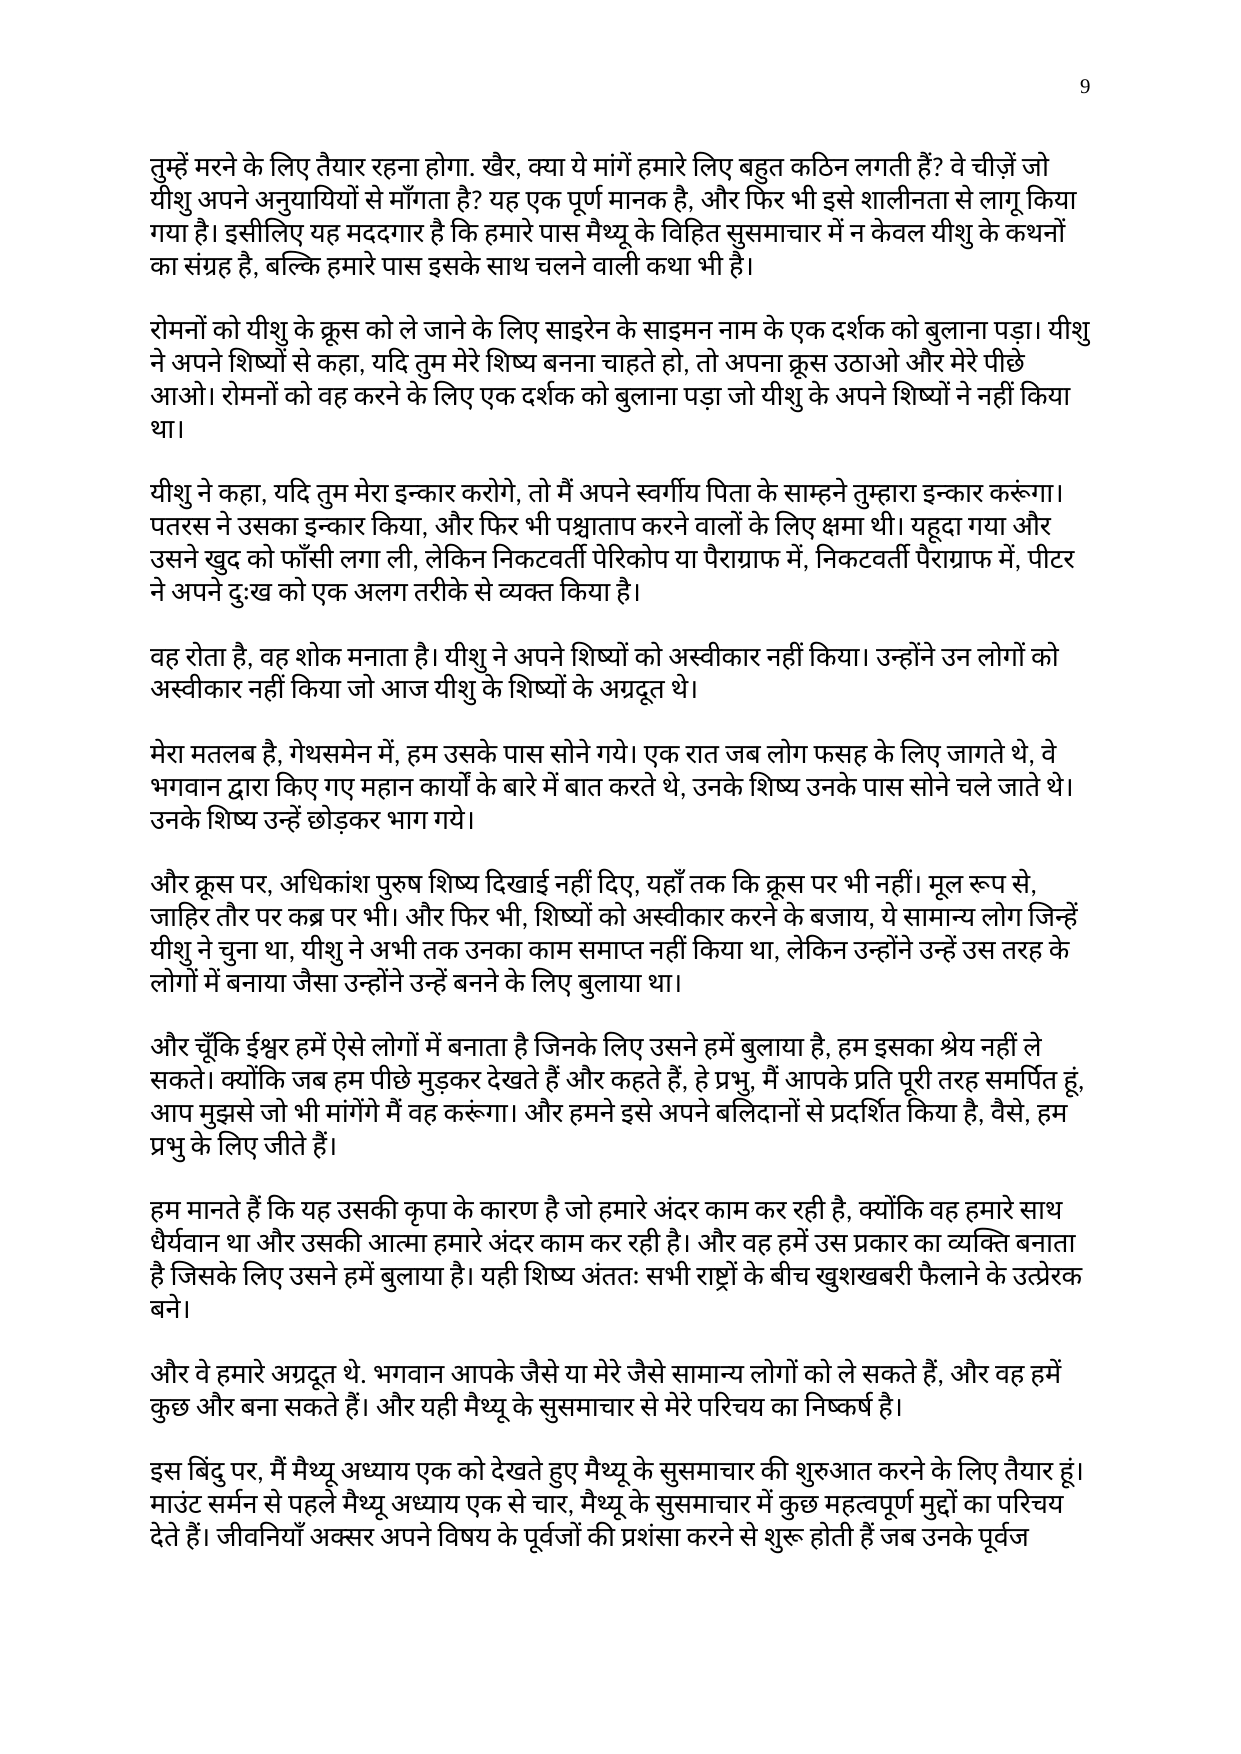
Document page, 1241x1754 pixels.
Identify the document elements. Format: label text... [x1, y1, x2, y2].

text और क्रूस पर, अधिकांश पुरुष शिष्य दिखाई नहीं दिए, यहाँ तक कि क्रूस पर भी नहीं। मूल रूप से, जाहिर तौर पर कब्र पर भी। और फिर भी, शिष्यों को अस्वीकार करने के बजाय, ये सामान्य लोग जिन्हें यीशु ने चुना था, यीशु ने अभी तक उनका काम समाप्त नहीं किया था, लेकिन उन्होंने उन्हें उस तरह के लोगों में बनाया जैसा उन्होंने उन्हें बनने के लिए बुलाया था। [150, 867, 1090, 999]
text तुम्हें मरने के लिए तैयार रहना होगा. खैर, क्या ये मांगें हमारे लिए बहुत कठिन लगती हैं? वे चीज़ें जो यीशु अपने अनुयायियों से माँगता है? यह एक पूर्ण मानक है, और फिर भी इसे शालीनता से लागू किया गया है। इसीलिए यह मददगार है कि हमारे पास मैथ्यू के विहित सुसमाचार में न केवल यीशु के कथनों का संग्रह है, बल्कि हमारे पास इसके साथ चलने वाली कथा भी है। [150, 150, 1090, 282]
text हम मानते हैं कि यह उसकी कृपा के कारण है जो हमारे अंदर काम कर रही है, क्योंकि वह हमारे साथ धैर्यवान था और उसकी आत्मा हमारे अंदर काम कर रही है। और वह हमें उस प्रकार का व्यक्ति बनाता है जिसके लिए उसने हमें बुलाया है। यही शिष्य अंततः सभी राष्ट्रों के बीच खुशखबरी फैलाने के उत्प्रेरक बने। [150, 1193, 1090, 1326]
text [150, 1454, 1090, 1553]
text यीशु ने कहा, यदि तुम मेरा इन्कार करोगे, तो मैं अपने स्वर्गीय पिता के साम्हने तुम्हारा इन्कार करूंगा। पतरस ने उसका इन्कार किया, और फिर भी पश्चाताप करने वालों के लिए क्षमा थी। यहूदा गया और उसने खुद को फाँसी लगा ली, लेकिन निकटवर्ती पेरिकोप या पैराग्राफ में, निकटवर्ती पैराग्राफ में, पीटर ने अपने दुःख को एक अलग तरीके से व्यक्त किया है। [150, 476, 1090, 608]
text और वे हमारे अग्रदूत थे. भगवान आपके जैसे या मेरे जैसे सामान्य लोगों को ले सकते हैं, और वह हमें कुछ और बना सकते हैं। और यही मैथ्यू के सुसमाचार से मेरे परिचय का निष्कर्ष है। [150, 1357, 1090, 1423]
text और चूँकि ईश्वर हमें ऐसे लोगों में बनाता है जिनके लिए उसने हमें बुलाया है, हम इसका श्रेय नहीं ले सकते। क्योंकि जब हम पीछे मुड़कर देखते हैं और कहते हैं, हे प्रभु, मैं आपके प्रति पूरी तरह समर्पित हूं, आप मुझसे जो भी मांगेंगे मैं वह करूंगा। और हमने इसे अपने बलिदानों से प्रदर्शित किया है, वैसे, हम प्रभु के लिए जीते हैं। [150, 1030, 1090, 1162]
text रोमनों को यीशु के क्रूस को ले जाने के लिए साइरेन के साइमन नाम के एक दर्शक को बुलाना पड़ा। यीशु ने अपने शिष्यों से कहा, यदि तुम मेरे शिष्य बनना चाहते हो, तो अपना क्रूस उठाओ और मेरे पीछे आओ। रोमनों को वह करने के लिए एक दर्शक को बुलाना पड़ा जो यीशु के अपने शिष्यों ने नहीं किया था। [150, 313, 1090, 445]
text वह रोता है, वह शोक मनाता है। यीशु ने अपने शिष्यों को अस्वीकार नहीं किया। उन्होंने उन लोगों को अस्वीकार नहीं किया जो आज यीशु के शिष्यों के अग्रदूत थे। [150, 640, 1090, 706]
text मेरा मतलब है, गेथसमेन में, हम उसके पास सोने गये। एक रात जब लोग फसह के लिए जागते थे, वे भगवान द्वारा किए गए महान कार्यों के बारे में बात करते थे, उनके शिष्य उनके पास सोने चले जाते थे। उनके शिष्य उन्हें छोड़कर भाग गये। [150, 737, 1090, 836]
